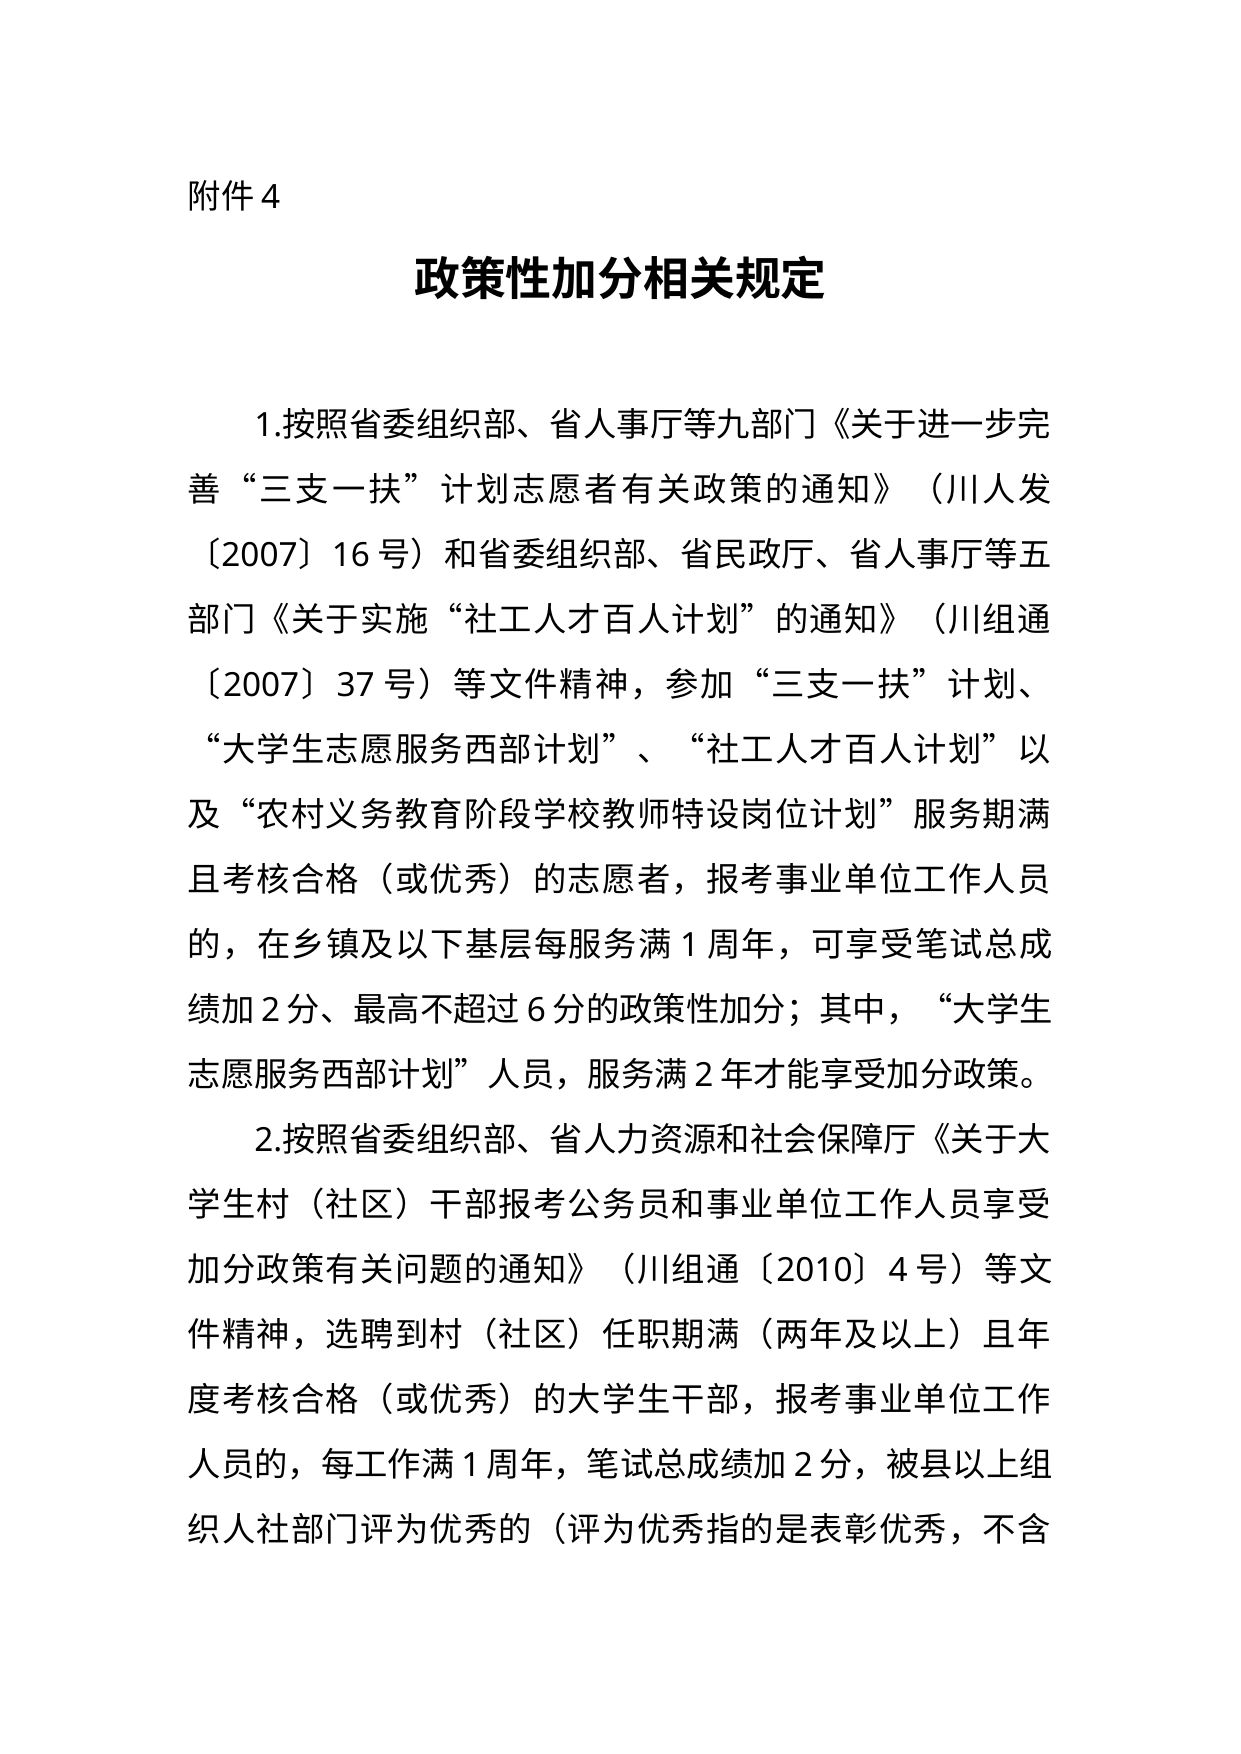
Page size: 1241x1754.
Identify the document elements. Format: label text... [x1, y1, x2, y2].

text 政策性加分相关规定 [187, 227, 1053, 324]
text 1.按照省委组织部、省人事厅等九部门《关于进一步完善“三支一扶”计划志愿者有关政策的通知》（川人发〔2007〕16号）和省委组织部、省民政厅、省人事厅等五部门《关于实施“社工人才百人计划”的通知》（川组通〔2007〕37号）等文件精神，参加“三支一扶”计划、“大学生志愿服务西部计划”、“社工人才百人计划”以及“农村义务教育阶段学校教师特设岗位计划”服务期满且考核合格（或优秀）的志愿者，报考事业单位工作人员的，在乡镇及以下基层每服务满1周年，可享受笔试总成绩加2分、最高不超过6分的政策性加分；其中，“大学生志愿服务西部计划”人员，服务满2年才能享受加分政策。 [187, 389, 1053, 1104]
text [187, 1104, 1053, 1559]
text 附件4 [187, 162, 1053, 227]
